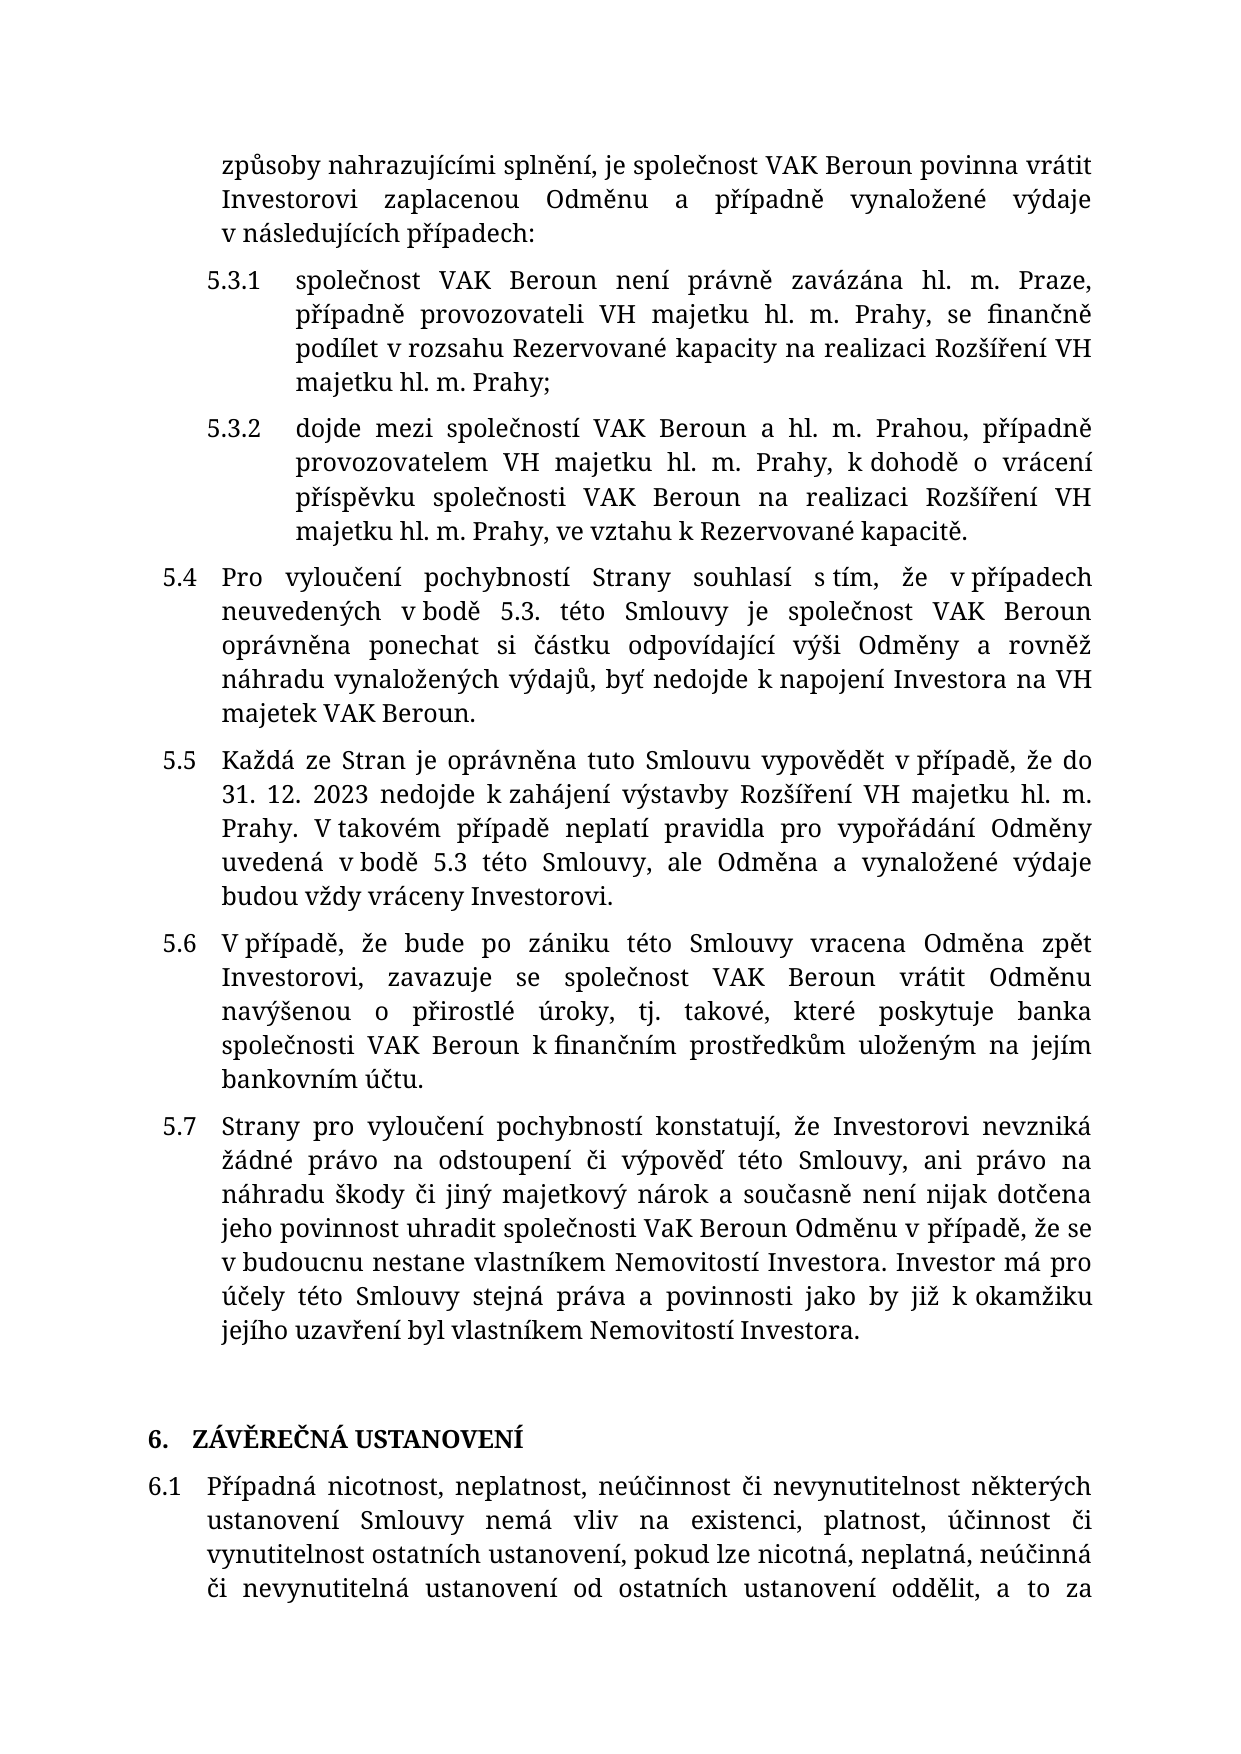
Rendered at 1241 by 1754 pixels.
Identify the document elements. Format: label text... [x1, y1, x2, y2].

subtitle V případě, že bude po zániku této Smlouvy vracena Odměna zpět Investorovi, zavazuje se společnost VAK Beroun vrátit Odměnu navýšenou o přirostlé úroky, tj. takové, které poskytuje banka společnosti VAK Beroun k finančním prostředkům uloženým na jejím bankovním účtu. [162, 925, 1093, 1096]
subtitle dojde mezi společností VAK Beroun a hl. m. Prahou, případně provozovatelem VH majetku hl. m. Prahy, k dohodě o vrácení příspěvku společnosti VAK Beroun na realizaci Rozšíření VH majetku hl. m. Prahy, ve vztahu k Rezervované kapacitě. [207, 411, 1093, 547]
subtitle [162, 148, 1093, 250]
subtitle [148, 1468, 1093, 1604]
subtitle společnost VAK Beroun není právně zavázána hl. m. Praze, případně provozovateli VH majetku hl. m. Prahy, se finančně podílet v rozsahu Rezervované kapacity na realizaci Rozšíření VH majetku hl. m. Prahy; [207, 262, 1093, 398]
subtitle Každá ze Stran je oprávněna tuto Smlouvu vypovědět v případě, že do 31. 12. 2023 nedojde k zahájení výstavby Rozšíření VH majetku hl. m. Prahy. V takovém případě neplatí pravidla pro vypořádání Odměny uvedená v bodě 5.3 této Smlouvy, ale Odměna a vynaložené výdaje budou vždy vráceny Investorovi. [162, 743, 1093, 913]
subtitle závěrečná ustanovení [148, 1422, 1093, 1456]
subtitle Pro vyloučení pochybností Strany souhlasí s tím, že v případech neuvedených v bodě 5.3. této Smlouvy je společnost VAK Beroun oprávněna ponechat si částku odpovídající výši Odměny a rovněž náhradu vynaložených výdajů, byť nedojde k napojení Investora na VH majetek VAK Beroun. [162, 560, 1093, 730]
subtitle Strany pro vyloučení pochybností konstatují, že Investorovi nevzniká žádné právo na odstoupení či výpověď této Smlouvy, ani právo na náhradu škody či jiný majetkový nárok a současně není nijak dotčena jeho povinnost uhradit společnosti VaK Beroun Odměnu v případě, že se v budoucnu nestane vlastníkem Nemovitostí Investora. Investor má pro účely této Smlouvy stejná práva a povinnosti jako by již k okamžiku jejího uzavření byl vlastníkem Nemovitostí Investora. [162, 1108, 1093, 1347]
